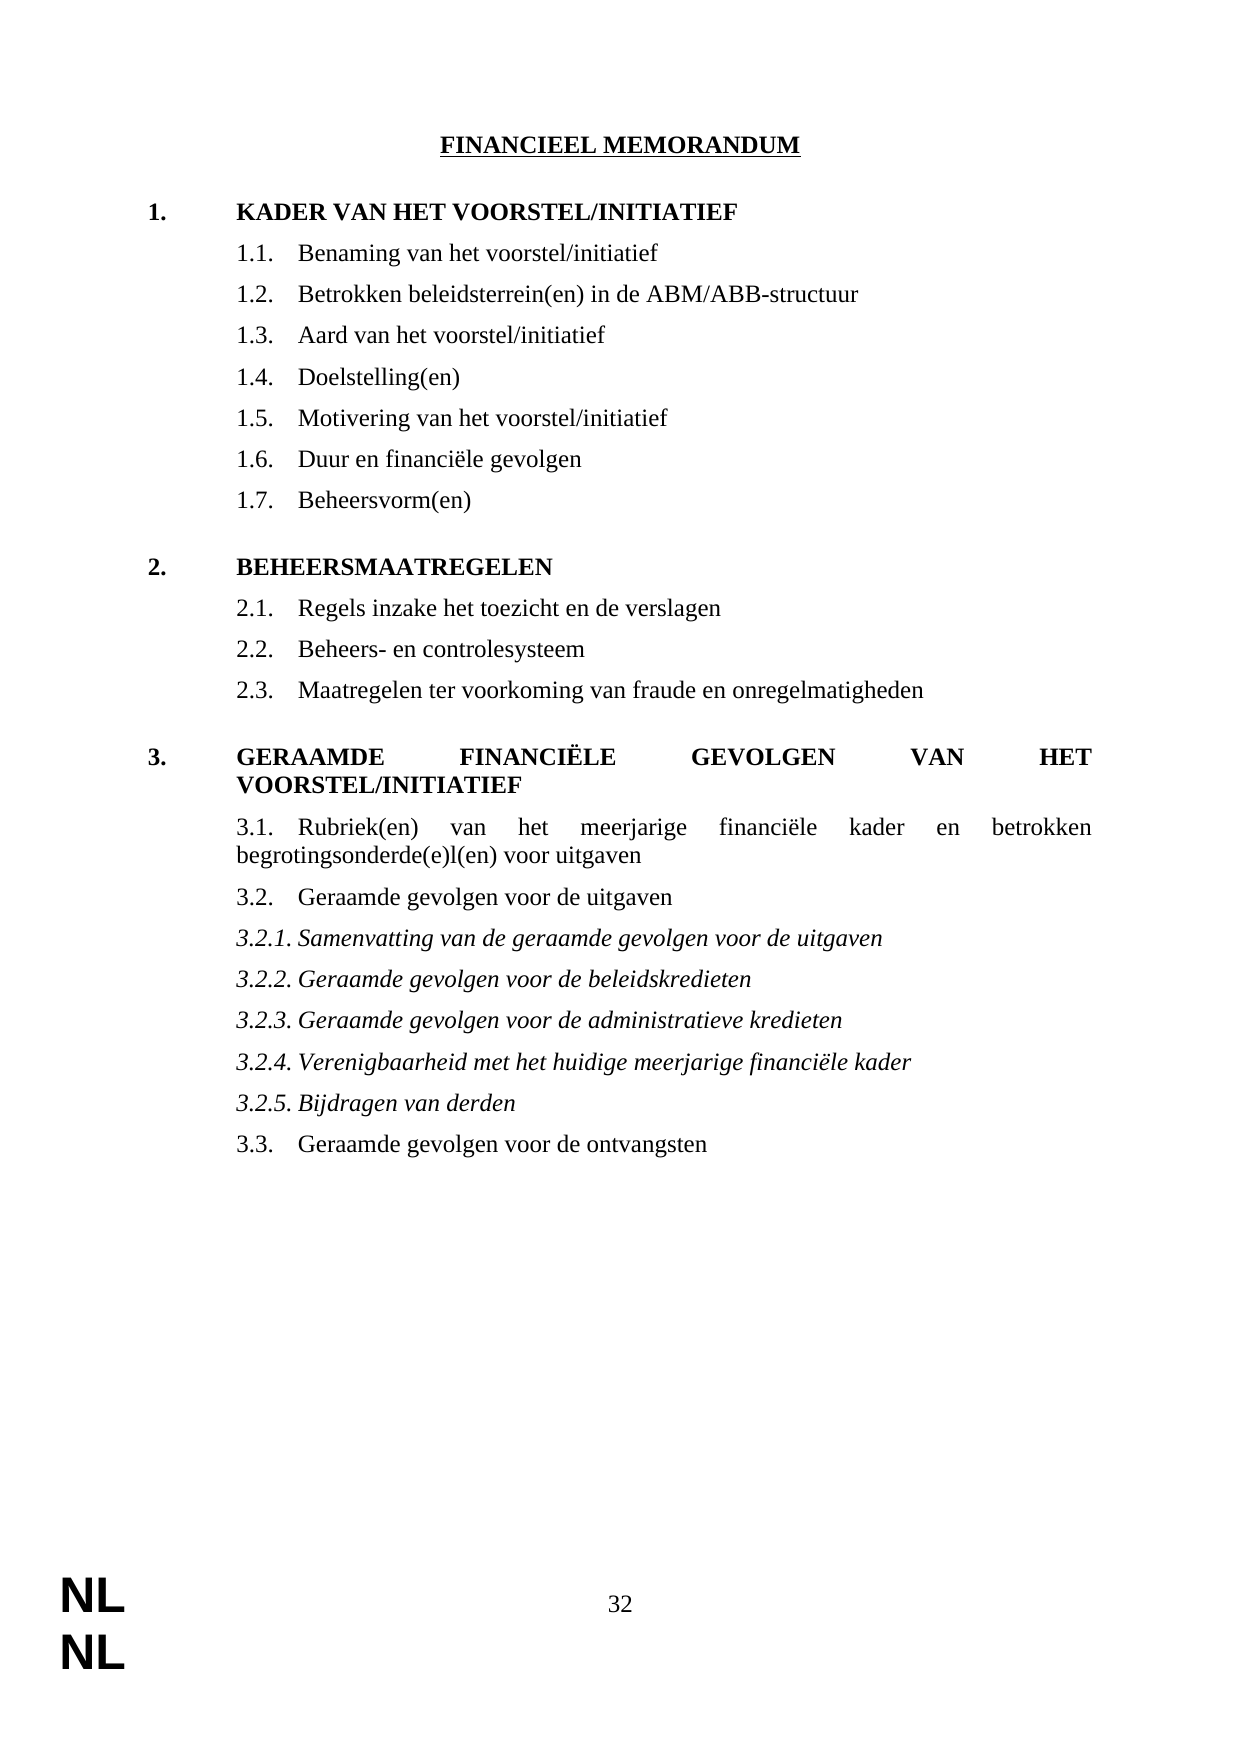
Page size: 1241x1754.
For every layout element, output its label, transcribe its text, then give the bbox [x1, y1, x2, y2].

subtitle 3.2.4. Verenigbaarheid met het huidige meerjarige financiële kader [148, 1047, 1092, 1076]
subtitle 3.2. Geraamde gevolgen voor de uitgaven [148, 882, 1092, 911]
subtitle 3.1. Rubriek(en) van het meerjarige financiële kader en betrokken begrotingsonderde(e)l(en) voor uitgaven [148, 812, 1092, 869]
subtitle 1.5. Motivering van het voorstel/initiatief [148, 403, 1092, 432]
subtitle 3.2.5. Bijdragen van derden [148, 1088, 1092, 1117]
subtitle 3.3. Geraamde gevolgen voor de ontvangsten [148, 1129, 1092, 1158]
subtitle 3.2.3. Geraamde gevolgen voor de administratieve kredieten [148, 1006, 1092, 1034]
subtitle 3. GERAAMDE FINANCIËLE GEVOLGEN VAN HET VOORSTEL/INITIATIEF [148, 742, 1092, 799]
subtitle 1.3. Aard van het voorstel/initiatief [148, 321, 1092, 349]
subtitle 2. BEHEERSMAATREGELEN [148, 552, 1092, 581]
subtitle 1.1. Benaming van het voorstel/initiatief [148, 238, 1092, 267]
subtitle 1. KADER VAN HET VOORSTEL/INITIATIEF [148, 197, 1092, 226]
subtitle 1.2. Betrokken beleidsterrein(en) in de ABM/ABB-structuur [148, 279, 1092, 308]
text FINANCIEEL MEMORANDUM [148, 131, 1092, 159]
subtitle 1.7. Beheersvorm(en) [148, 486, 1092, 514]
subtitle 2.3. Maatregelen ter voorkoming van fraude en onregelmatigheden [148, 676, 1092, 704]
subtitle 3.2.1. Samenvatting van de geraamde gevolgen voor de uitgaven [148, 923, 1092, 952]
subtitle 2.2. Beheers- en controlesysteem [148, 634, 1092, 663]
subtitle 1.4. Doelstelling(en) [148, 362, 1092, 391]
subtitle 2.1. Regels inzake het toezicht en de verslagen [148, 593, 1092, 622]
subtitle 3.2.2. Geraamde gevolgen voor de beleidskredieten [148, 964, 1092, 993]
subtitle 1.6. Duur en financiële gevolgen [148, 444, 1092, 473]
